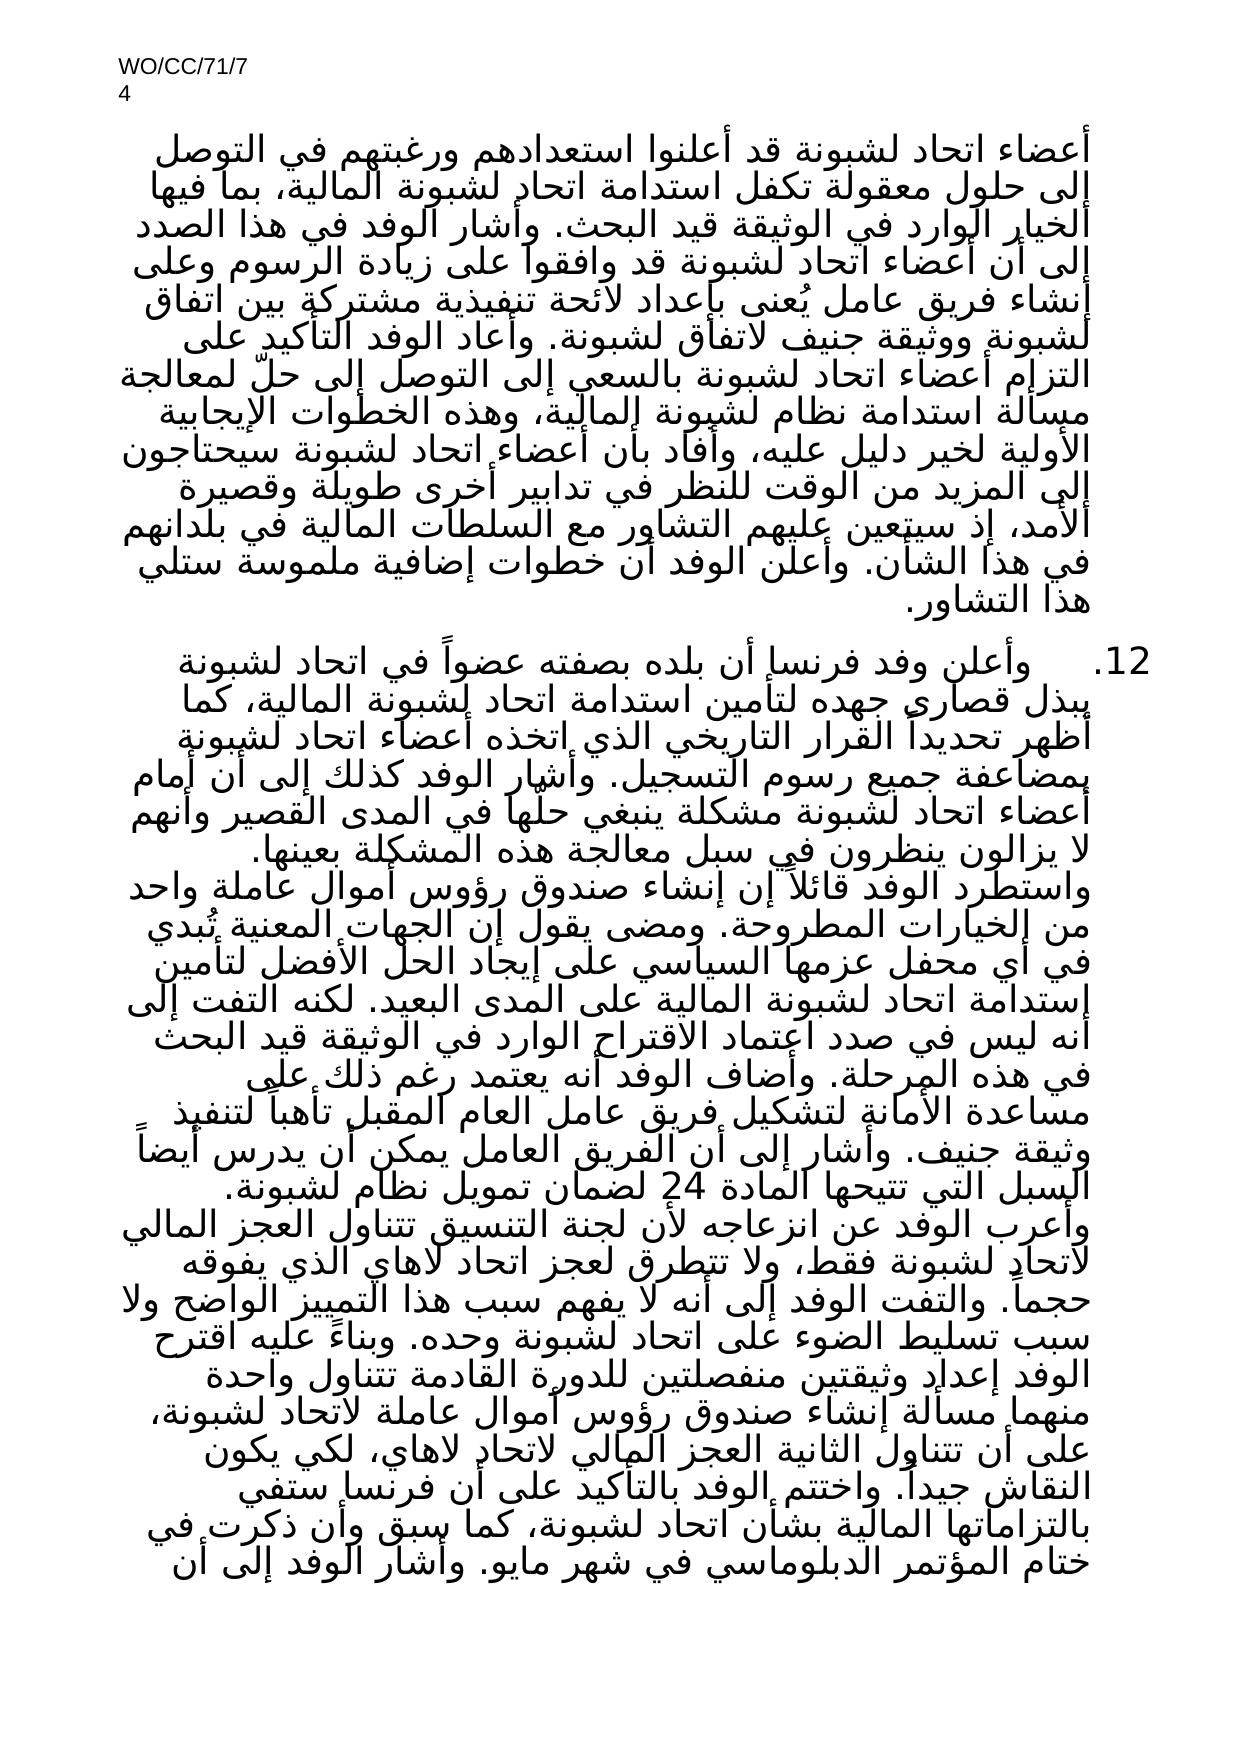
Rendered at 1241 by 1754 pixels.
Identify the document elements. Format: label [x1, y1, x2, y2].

text [118, 645, 1092, 1582]
text [118, 132, 1092, 620]
